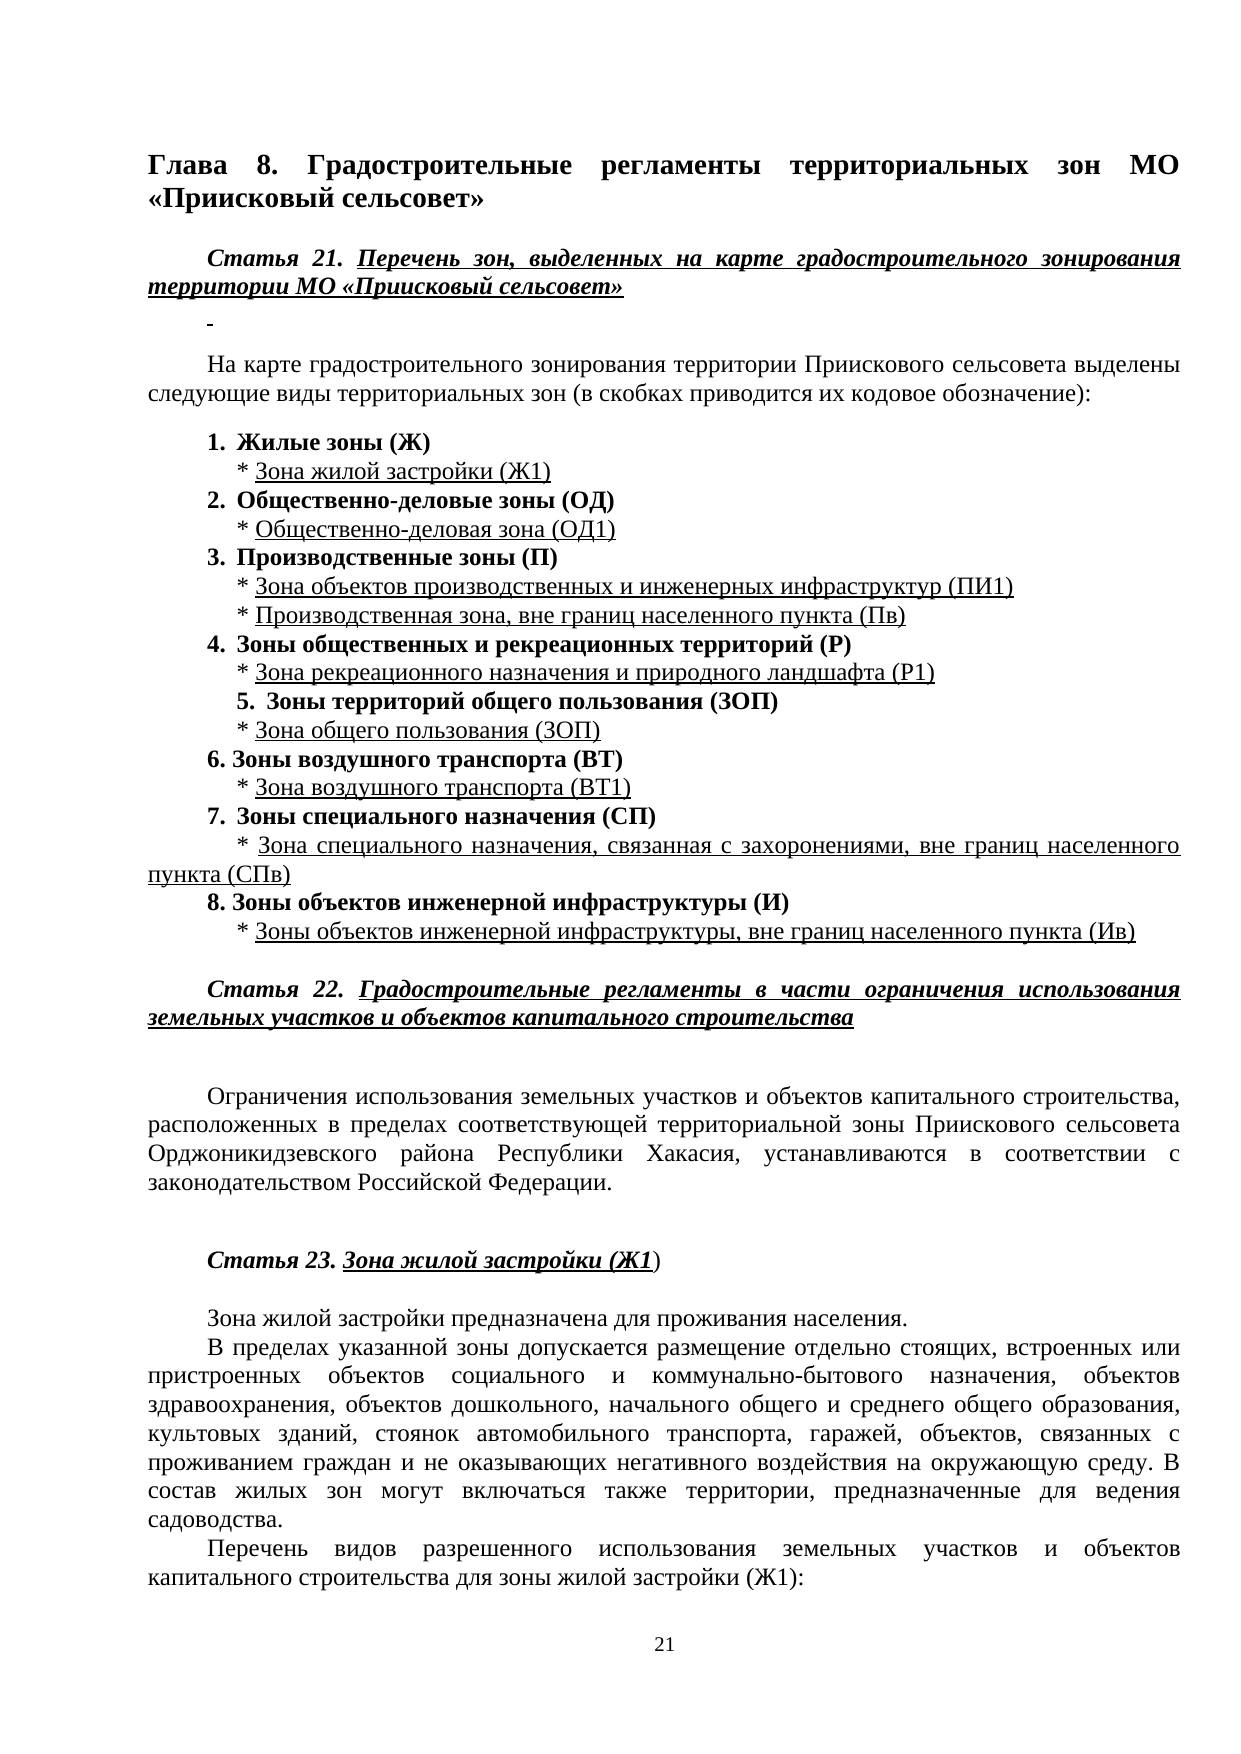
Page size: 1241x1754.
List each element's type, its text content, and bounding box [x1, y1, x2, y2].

text * Зона жилой застройки (Ж1) [148, 456, 1181, 485]
text Зона жилой застройки предназначена для проживания населения. [148, 1303, 1181, 1332]
subtitle 7. Зоны специального назначения (СП) [148, 801, 1181, 830]
subtitle 8. Зоны объектов инженерной инфраструктуры (И) [148, 887, 1181, 916]
text Статья 22. Градостроительные регламенты в части ограничения использования земельных участков и объектов капитального строительства [148, 974, 1181, 1031]
text Статья 23. Зона жилой застройки (Ж1) [148, 1245, 1181, 1274]
text Глава 8. Градостроительные регламенты территориальных зон МО «Приисковый сельсовет» [148, 147, 1181, 214]
text * Зона объектов производственных и инженерных инфраструктур (ПИ1) [148, 571, 1181, 600]
text 1. Жилые зоны (Ж) [148, 427, 1181, 456]
text * Производственная зона, вне границ населенного пункта (Пв) [148, 600, 1181, 629]
text 3. Производственные зоны (П) [148, 542, 1181, 571]
text * Зона воздушного транспорта (ВТ1) [148, 772, 1181, 801]
text * Зона специального назначения, связанная с захоронениями, вне границ населенного пункта (СПв) [148, 830, 1181, 887]
subtitle * Зона общего пользования (ЗОП) [148, 715, 1181, 744]
text * Зоны объектов инженерной инфраструктуры, вне границ населенного пункта (Ив) [148, 916, 1181, 945]
text * Общественно-деловая зона (ОД1) [148, 514, 1181, 542]
text Перечень видов разрешенного использования земельных участков и объектов капитального строительства для зоны жилой застройки (Ж1): [148, 1533, 1181, 1590]
text Ограничения использования земельных участков и объектов капитального строительства, расположенных в пределах соответствующей территориальной зоны Приискового сельсовета Орджоникидзевского района Республики Хакасия, устанавливаются в соответствии с законодательством Российской Федерации. [148, 1081, 1181, 1196]
text Статья 21. Перечень зон, выделенных на карте градостроительного зонирования территории МО «Приисковый сельсовет» [148, 243, 1181, 300]
text В пределах указанной зоны допускается размещение отдельно стоящих, встроенных или пристроенных объектов социального и коммунально-бытового назначения, объектов здравоохранения, объектов дошкольного, начального общего и среднего общего образования, культовых зданий, стоянок автомобильного транспорта, гаражей, объектов, связанных с проживанием граждан и не оказывающих негативного воздействия на окружающую среду. В состав жилых зон могут включаться также территории, предназначенные для ведения садоводства. [148, 1332, 1181, 1533]
text 5. Зоны территорий общего пользования (ЗОП) [148, 686, 1181, 715]
text На карте градостроительного зонирования территории Приискового сельсовета выделены следующие виды территориальных зон (в скобках приводится их кодовое обозначение): [148, 349, 1181, 407]
text * Зона рекреационного назначения и природного ландшафта (Р1) [148, 657, 1181, 686]
text 4. Зоны общественных и рекреационных территорий (Р) [148, 629, 1181, 657]
text 2. Общественно-деловые зоны (ОД) [148, 485, 1181, 514]
subtitle 6. Зоны воздушного транспорта (ВТ) [148, 744, 1181, 772]
